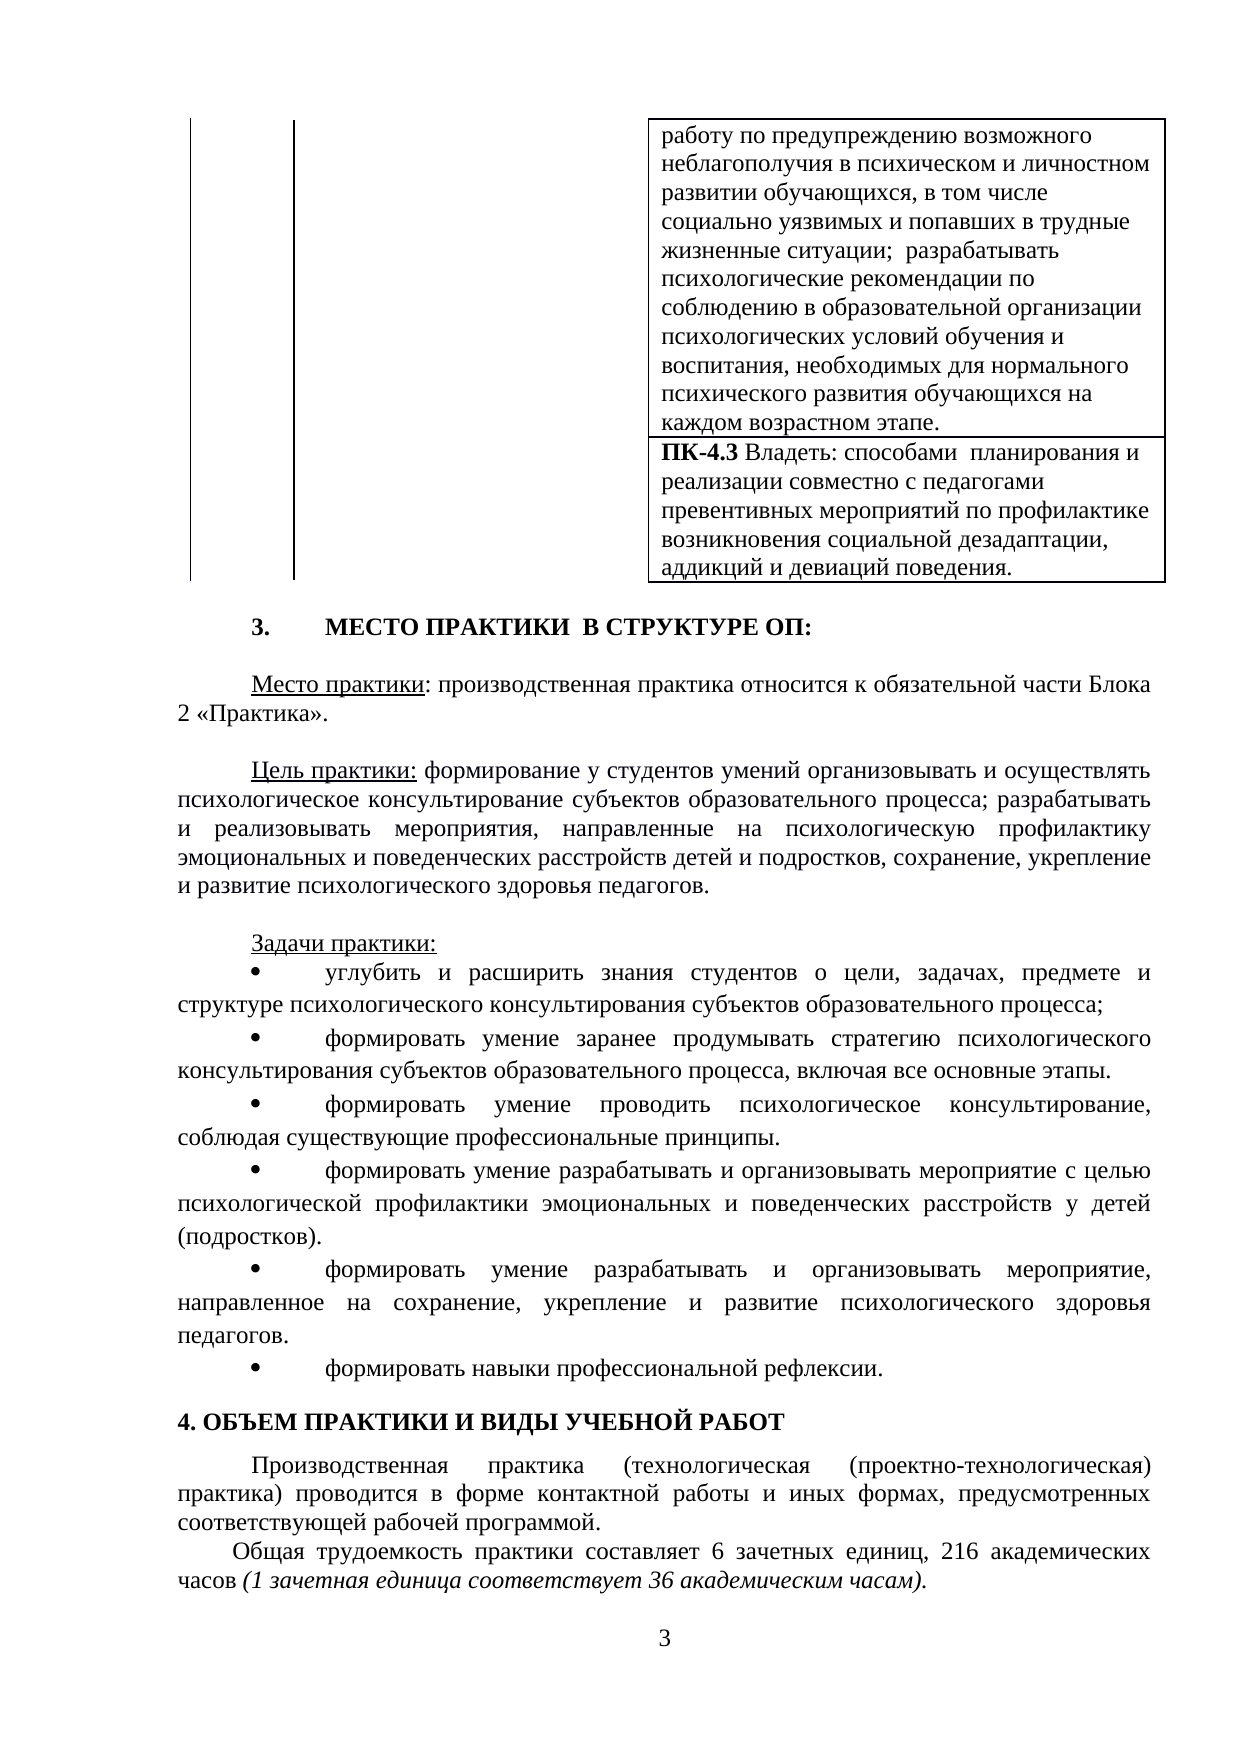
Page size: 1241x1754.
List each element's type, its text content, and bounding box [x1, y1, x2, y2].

text Производственная практика (технологическая (проектно-технологическая) практика) проводится в форме контактной работы и иных формах, предусмотренных соответствующей рабочей программой. [177, 1450, 1152, 1536]
list Место ПРАКТИКИ в структуре ОП: [251, 612, 1152, 640]
list углубить и расширить знания студентов о цели, задачах, предмете и структуре психологического консультирования субъектов образовательного процесса; [177, 957, 1152, 1018]
text 4. Объем ПРАКТИКИ и виды учебной работ [177, 1407, 1152, 1435]
list формировать умение заранее продумывать стратегию психологического консультирования субъектов образовательного процесса, включая все основные этапы. [177, 1023, 1152, 1084]
list формировать умение разрабатывать и организовывать мероприятие с целью психологической профилактики эмоциональных и поведенческих расстройств у детей (подростков). [177, 1155, 1152, 1249]
text Цель практики: формирование у студентов умений организовывать и осуществлять психологическое консультирование субъектов образовательного процесса; разрабатывать и реализовывать мероприятия, направленные на психологическую профилактику эмоциональных и поведенческих расстройств детей и подростков, сохранение, укрепление и развитие психологического здоровья педагогов. [177, 755, 1152, 899]
list формировать умение проводить психологическое консультирование, соблюдая существующие профессиональные принципы. [177, 1089, 1152, 1150]
list формировать навыки профессиональной рефлексии. [177, 1353, 1152, 1382]
table_cell ПК-4.3 Владеть: способами планирования и реализации совместно с педагогами превентивных мероприятий по профилактике возникновения социальной дезадаптации, аддикций и девиаций поведения. [649, 438, 1164, 581]
text Общая трудоемкость практики составляет 6 зачетных единиц, 216 академических часов (1 зачетная единица соответствует 36 академическим часам). [177, 1536, 1152, 1593]
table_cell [649, 120, 1164, 436]
text Место практики: производственная практика относится к обязательной части Блока 2 «Практика». [177, 669, 1152, 727]
list формировать умение разрабатывать и организовывать мероприятие, направленное на сохранение, укрепление и развитие психологического здоровья педагогов. [177, 1254, 1152, 1348]
text Задачи практики: [177, 928, 1152, 957]
